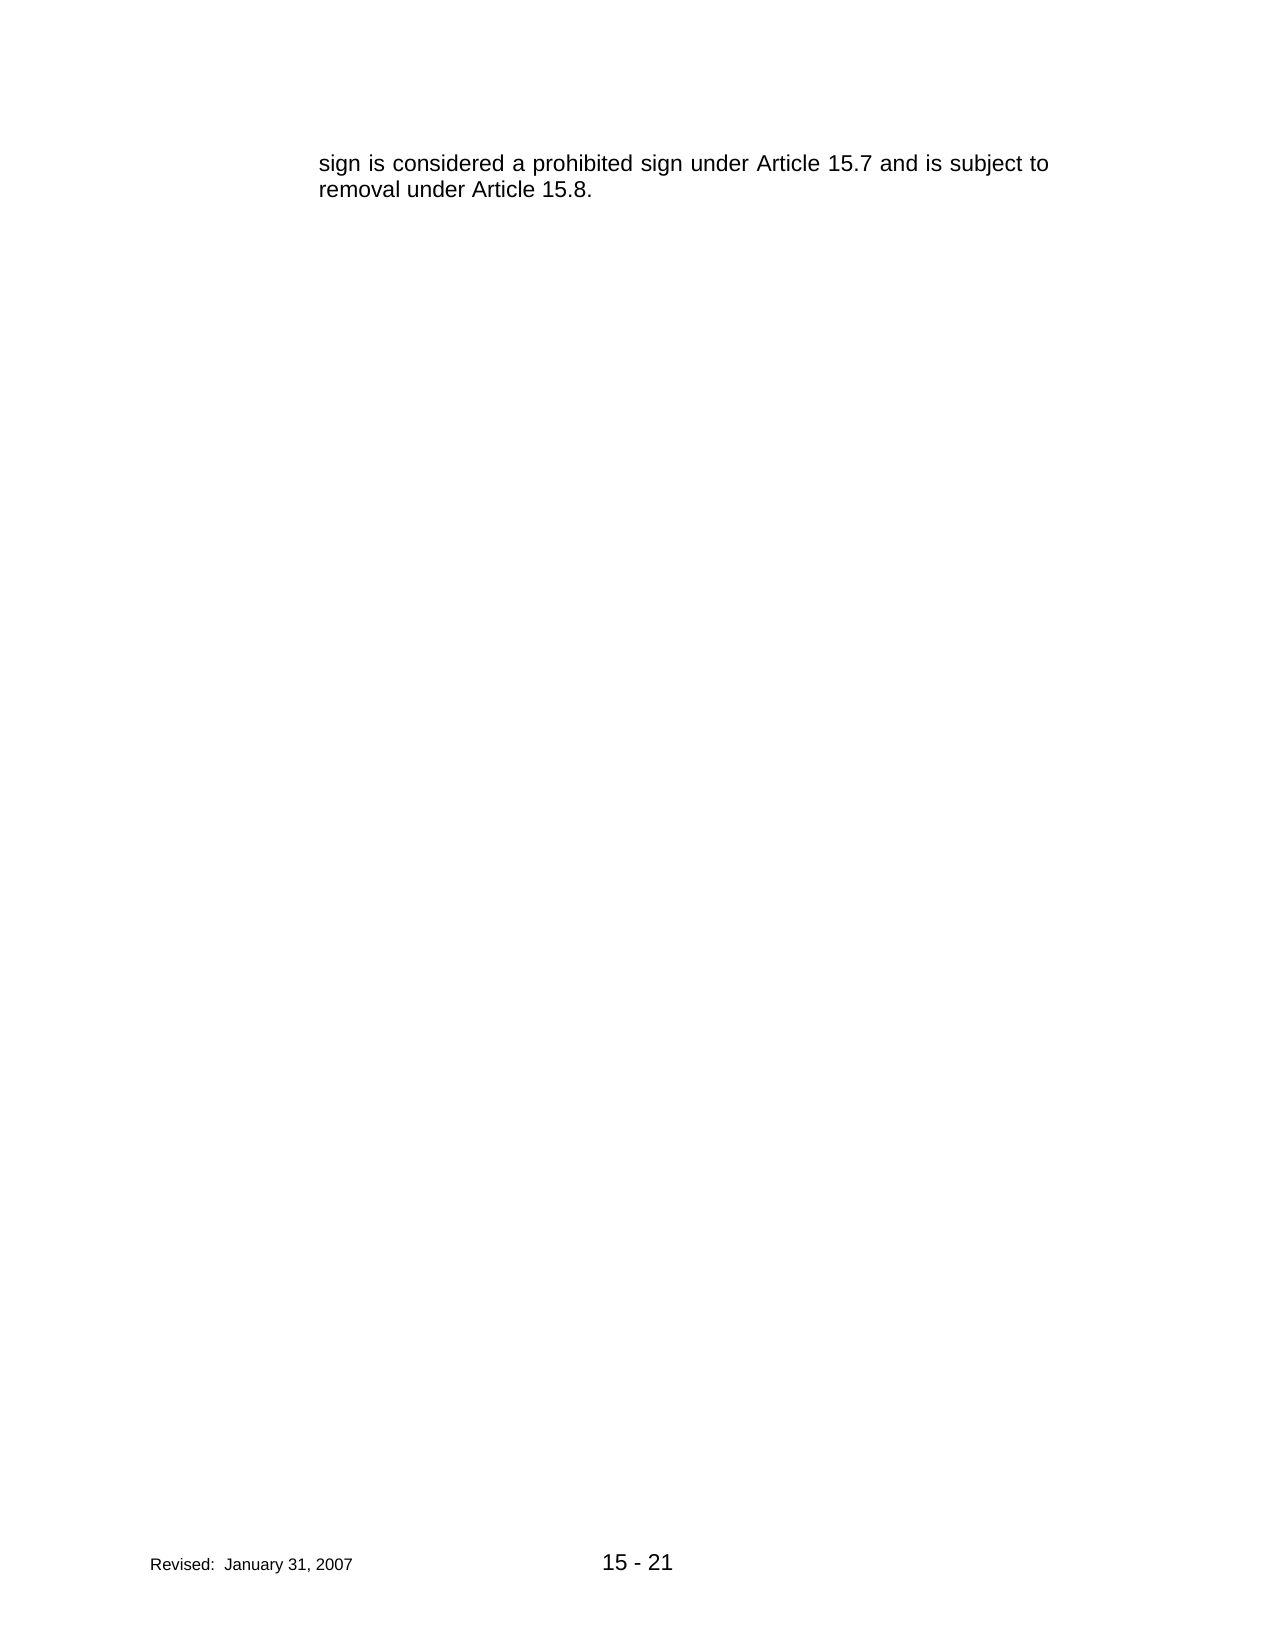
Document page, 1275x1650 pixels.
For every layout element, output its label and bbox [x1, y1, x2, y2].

text [225, 150, 1050, 203]
